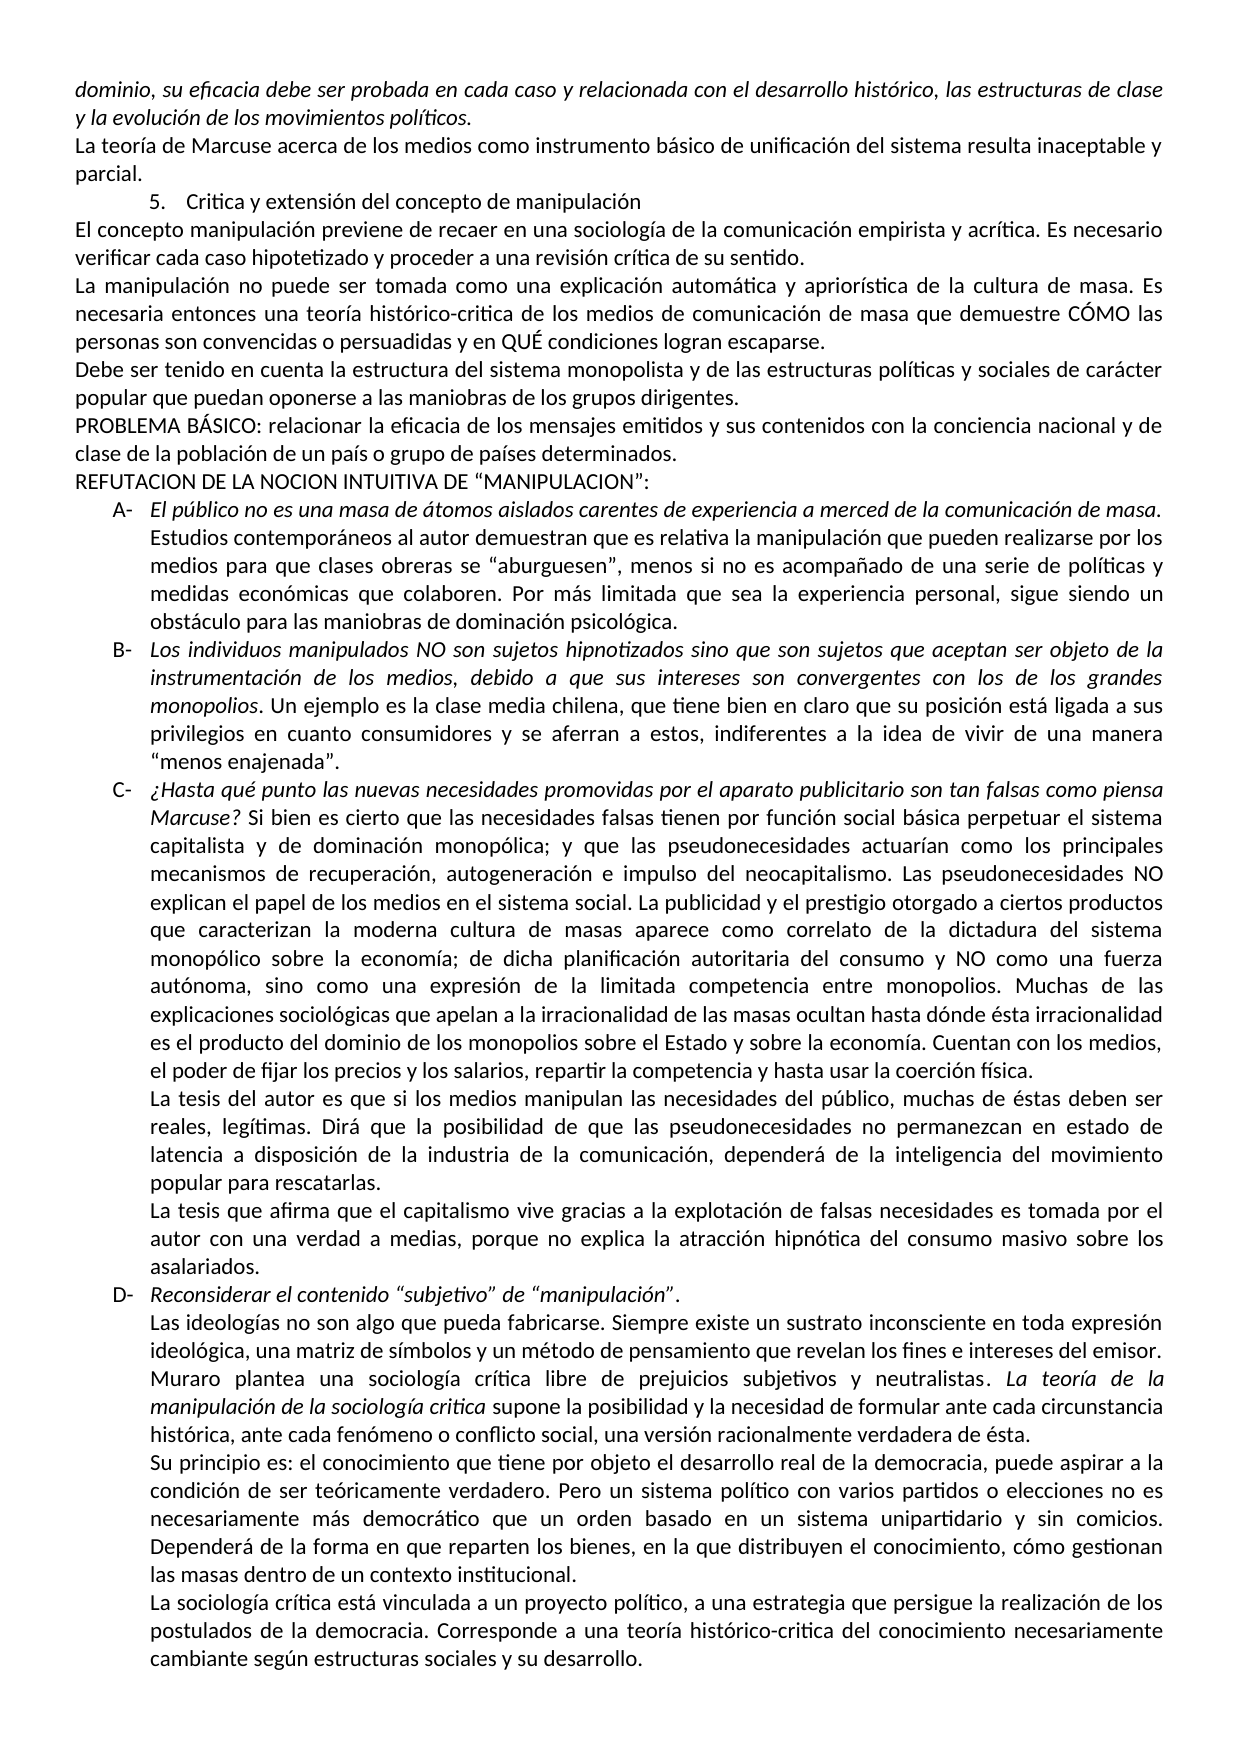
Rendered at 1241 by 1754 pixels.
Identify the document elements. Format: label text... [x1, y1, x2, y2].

list Las ideologías no son algo que pueda fabricarse. Siempre existe un sustrato inconsciente en toda expresión ideológica, una matriz de símbolos y un método de pensamiento que revelan los fines e intereses del emisor. Muraro plantea una sociología crítica libre de prejuicios subjetivos y neutralistas. La teoría de la manipulación de la sociología critica supone la posibilidad y la necesidad de formular ante cada circunstancia histórica, ante cada fenómeno o conflicto social, una versión racionalmente verdadera de ésta. [150, 1308, 1165, 1448]
text La teoría de Marcuse acerca de los medios como instrumento básico de unificación del sistema resulta inaceptable y parcial. [75, 131, 1165, 187]
text Debe ser tenido en cuenta la estructura del sistema monopolista y de las estructuras políticas y sociales de carácter popular que puedan oponerse a las maniobras de los grupos dirigentes. [75, 355, 1165, 411]
list La tesis del autor es que si los medios manipulan las necesidades del público, muchas de éstas deben ser reales, legítimas. Dirá que la posibilidad de que las pseudonecesidades no permanezcan en estado de latencia a disposición de la industria de la comunicación, dependerá de la inteligencia del movimiento popular para rescatarlas. [150, 1084, 1165, 1196]
list Critica y extensión del concepto de manipulación [148, 187, 1165, 215]
list Los individuos manipulados NO son sujetos hipnotizados sino que son sujetos que aceptan ser objeto de la instrumentación de los medios, debido a que sus intereses son convergentes con los de los grandes monopolios. Un ejemplo es la clase media chilena, que tiene bien en claro que su posición está ligada a sus privilegios en cuanto consumidores y se aferran a estos, indiferentes a la idea de vivir de una manera “menos enajenada”. [112, 635, 1165, 776]
text El concepto manipulación previene de recaer en una sociología de la comunicación empirista y acrítica. Es necesario verificar cada caso hipotetizado y proceder a una revisión crítica de su sentido. [75, 215, 1165, 271]
list La sociología crítica está vinculada a un proyecto político, a una estrategia que persigue la realización de los postulados de la democracia. Corresponde a una teoría histórico-critica del conocimiento necesariamente cambiante según estructuras sociales y su desarrollo. [150, 1588, 1165, 1672]
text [75, 75, 1165, 131]
text La manipulación no puede ser tomada como una explicación automática y apriorística de la cultura de masa. Es necesaria entonces una teoría histórico-critica de los medios de comunicación de masa que demuestre CÓMO las personas son convencidas o persuadidas y en QUÉ condiciones logran escaparse. [75, 271, 1165, 355]
list El público no es una masa de átomos aislados carentes de experiencia a merced de la comunicación de masa. Estudios contemporáneos al autor demuestran que es relativa la manipulación que pueden realizarse por los medios para que clases obreras se “aburguesen”, menos si no es acompañado de una serie de políticas y medidas económicas que colaboren. Por más limitada que sea la experiencia personal, sigue siendo un obstáculo para las maniobras de dominación psicológica. [112, 495, 1165, 635]
list La tesis que afirma que el capitalismo vive gracias a la explotación de falsas necesidades es tomada por el autor con una verdad a medias, porque no explica la atracción hipnótica del consumo masivo sobre los asalariados. [150, 1196, 1165, 1280]
list Su principio es: el conocimiento que tiene por objeto el desarrollo real de la democracia, puede aspirar a la condición de ser teóricamente verdadero. Pero un sistema político con varios partidos o elecciones no es necesariamente más democrático que un orden basado en un sistema unipartidario y sin comicios. Dependerá de la forma en que reparten los bienes, en la que distribuyen el conocimiento, cómo gestionan las masas dentro de un contexto institucional. [150, 1448, 1165, 1588]
text PROBLEMA BÁSICO: relacionar la eficacia de los mensajes emitidos y sus contenidos con la conciencia nacional y de clase de la población de un país o grupo de países determinados. [75, 411, 1165, 467]
list ¿Hasta qué punto las nuevas necesidades promovidas por el aparato publicitario son tan falsas como piensa Marcuse? Si bien es cierto que las necesidades falsas tienen por función social básica perpetuar el sistema capitalista y de dominación monopólica; y que las pseudonecesidades actuarían como los principales mecanismos de recuperación, autogeneración e impulso del neocapitalismo. Las pseudonecesidades NO explican el papel de los medios en el sistema social. La publicidad y el prestigio otorgado a ciertos productos que caracterizan la moderna cultura de masas aparece como correlato de la dictadura del sistema monopólico sobre la economía; de dicha planificación autoritaria del consumo y NO como una fuerza autónoma, sino como una expresión de la limitada competencia entre monopolios. Muchas de las explicaciones sociológicas que apelan a la irracionalidad de las masas ocultan hasta dónde ésta irracionalidad es el producto del dominio de los monopolios sobre el Estado y sobre la economía. Cuentan con los medios, el poder de fijar los precios y los salarios, repartir la competencia y hasta usar la coerción física. [112, 776, 1165, 1084]
text REFUTACION DE LA NOCION INTUITIVA DE “MANIPULACION”: [75, 467, 1165, 495]
list Reconsiderar el contenido “subjetivo” de “manipulación”. [112, 1280, 1165, 1308]
